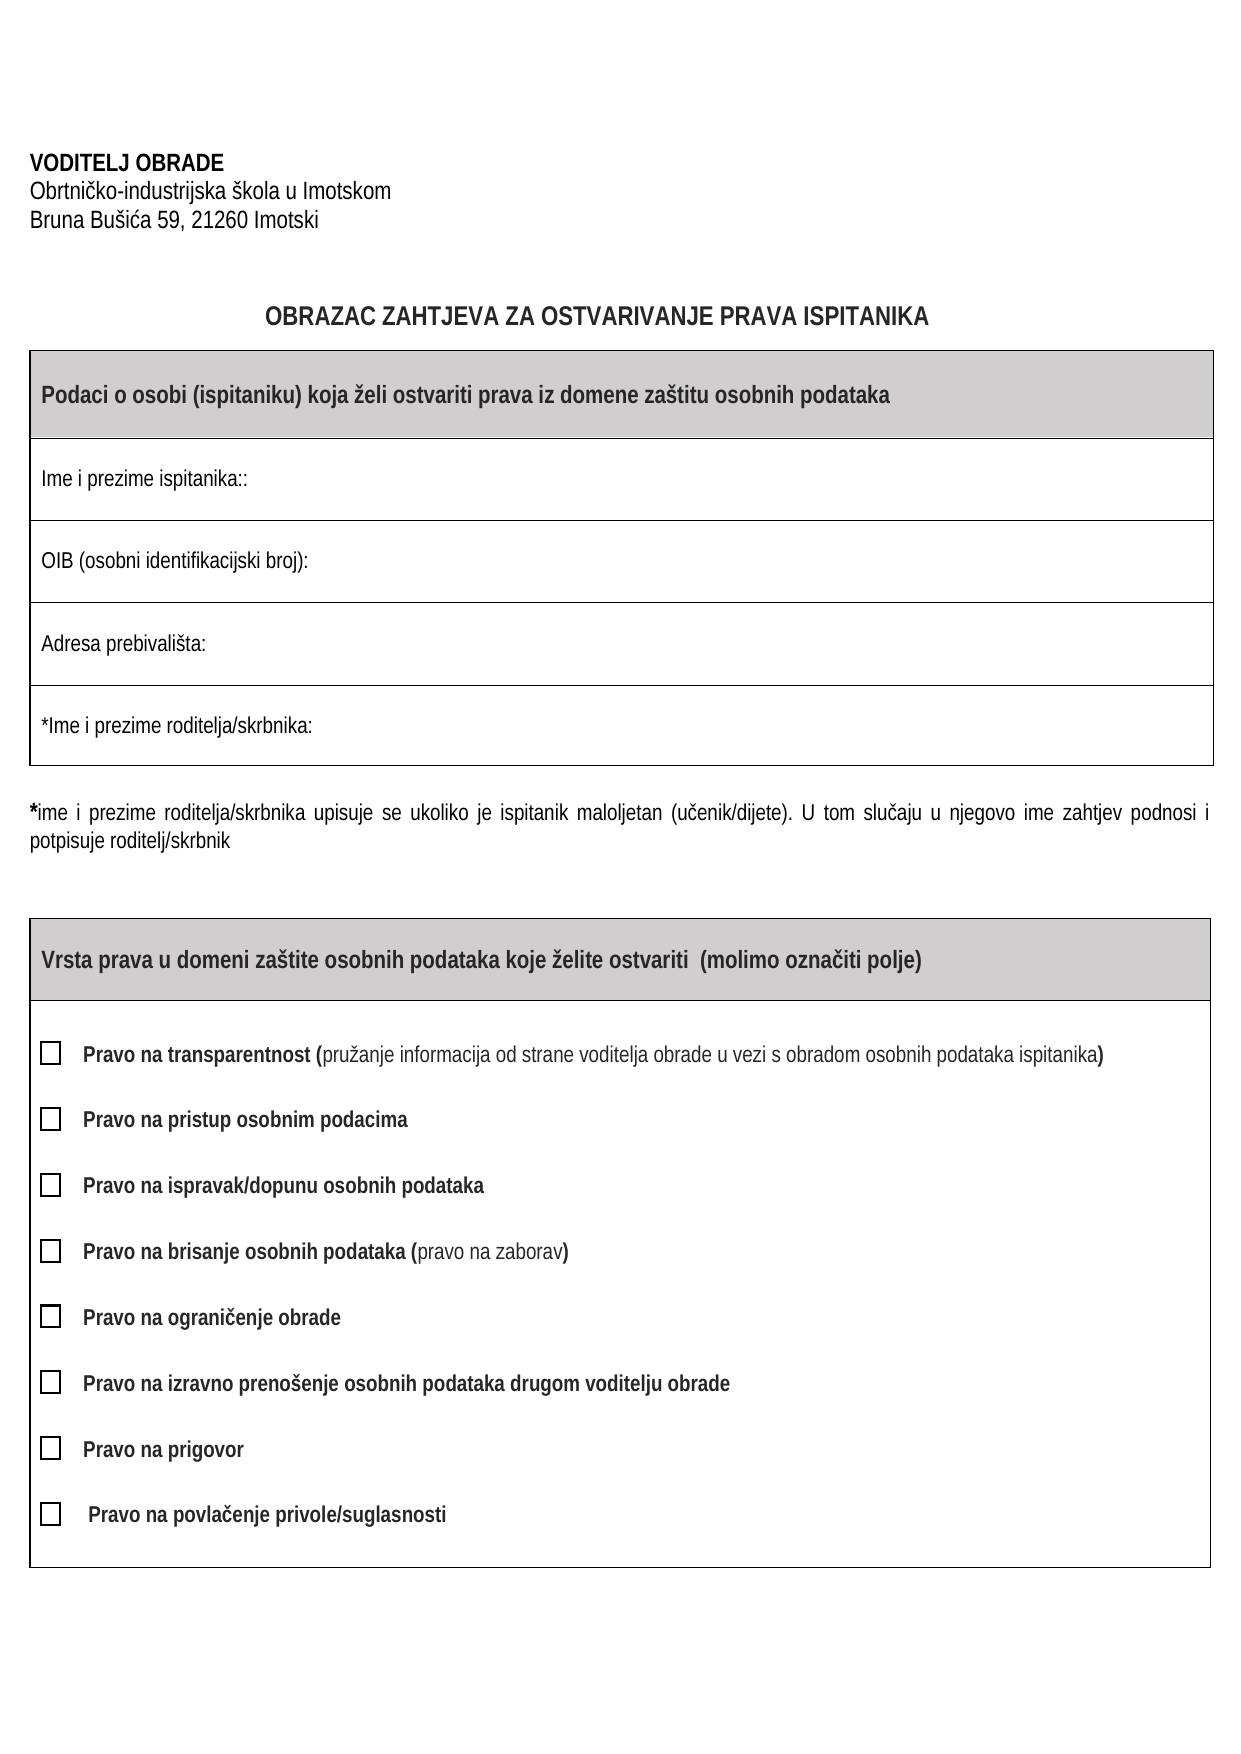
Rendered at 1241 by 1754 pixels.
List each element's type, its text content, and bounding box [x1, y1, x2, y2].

table_cell Pravo na transparentnost (pružanje informacija od strane voditelja obrade u vezi s obradom osobnih podataka ispitanika) Pravo na pristup osobnim podacima Pravo na ispravak/dopunu osobnih podataka Pravo na brisanje osobnih podataka (pravo na zaborav) Pravo na ograničenje obrade Pravo na izravno prenošenje osobnih podataka drugom voditelju obrade Pravo na prigovor Pravo na povlačenje privole/suglasnosti [31, 1001, 1210, 1567]
text Bruna Bušića 59, 21260 Imotski [29, 205, 1211, 233]
text VODITELJ OBRADE [29, 148, 1211, 176]
table_cell *Ime i prezime roditelja/skrbnika: [31, 686, 1213, 765]
table_cell OIB (osobni identifikacijski broj): [31, 521, 1213, 602]
table_header Vrsta prava u domeni zaštite osobnih podataka koje želite ostvariti (molimo označiti polje) [31, 919, 1210, 1000]
table_cell Ime i prezime ispitanika:: [31, 439, 1213, 520]
text *ime i prezime roditelja/skrbnika upisuje se ukoliko je ispitanik maloljetan (učenik/dijete). U tom slučaju u njegovo ime zahtjev podnosi i potpisuje roditelj/skrbnik [29, 797, 1211, 854]
text Obrtničko-industrijska škola u Imotskom [29, 176, 1211, 205]
text OBRAZAC ZAHTJEVA ZA OSTVARIVANJE PRAVA ISPITANIKA [148, 300, 1211, 331]
table_cell Adresa prebivališta: [31, 603, 1213, 684]
table_header Podaci o osobi (ispitaniku) koja želi ostvariti prava iz domene zaštitu osobnih podataka [31, 351, 1213, 437]
